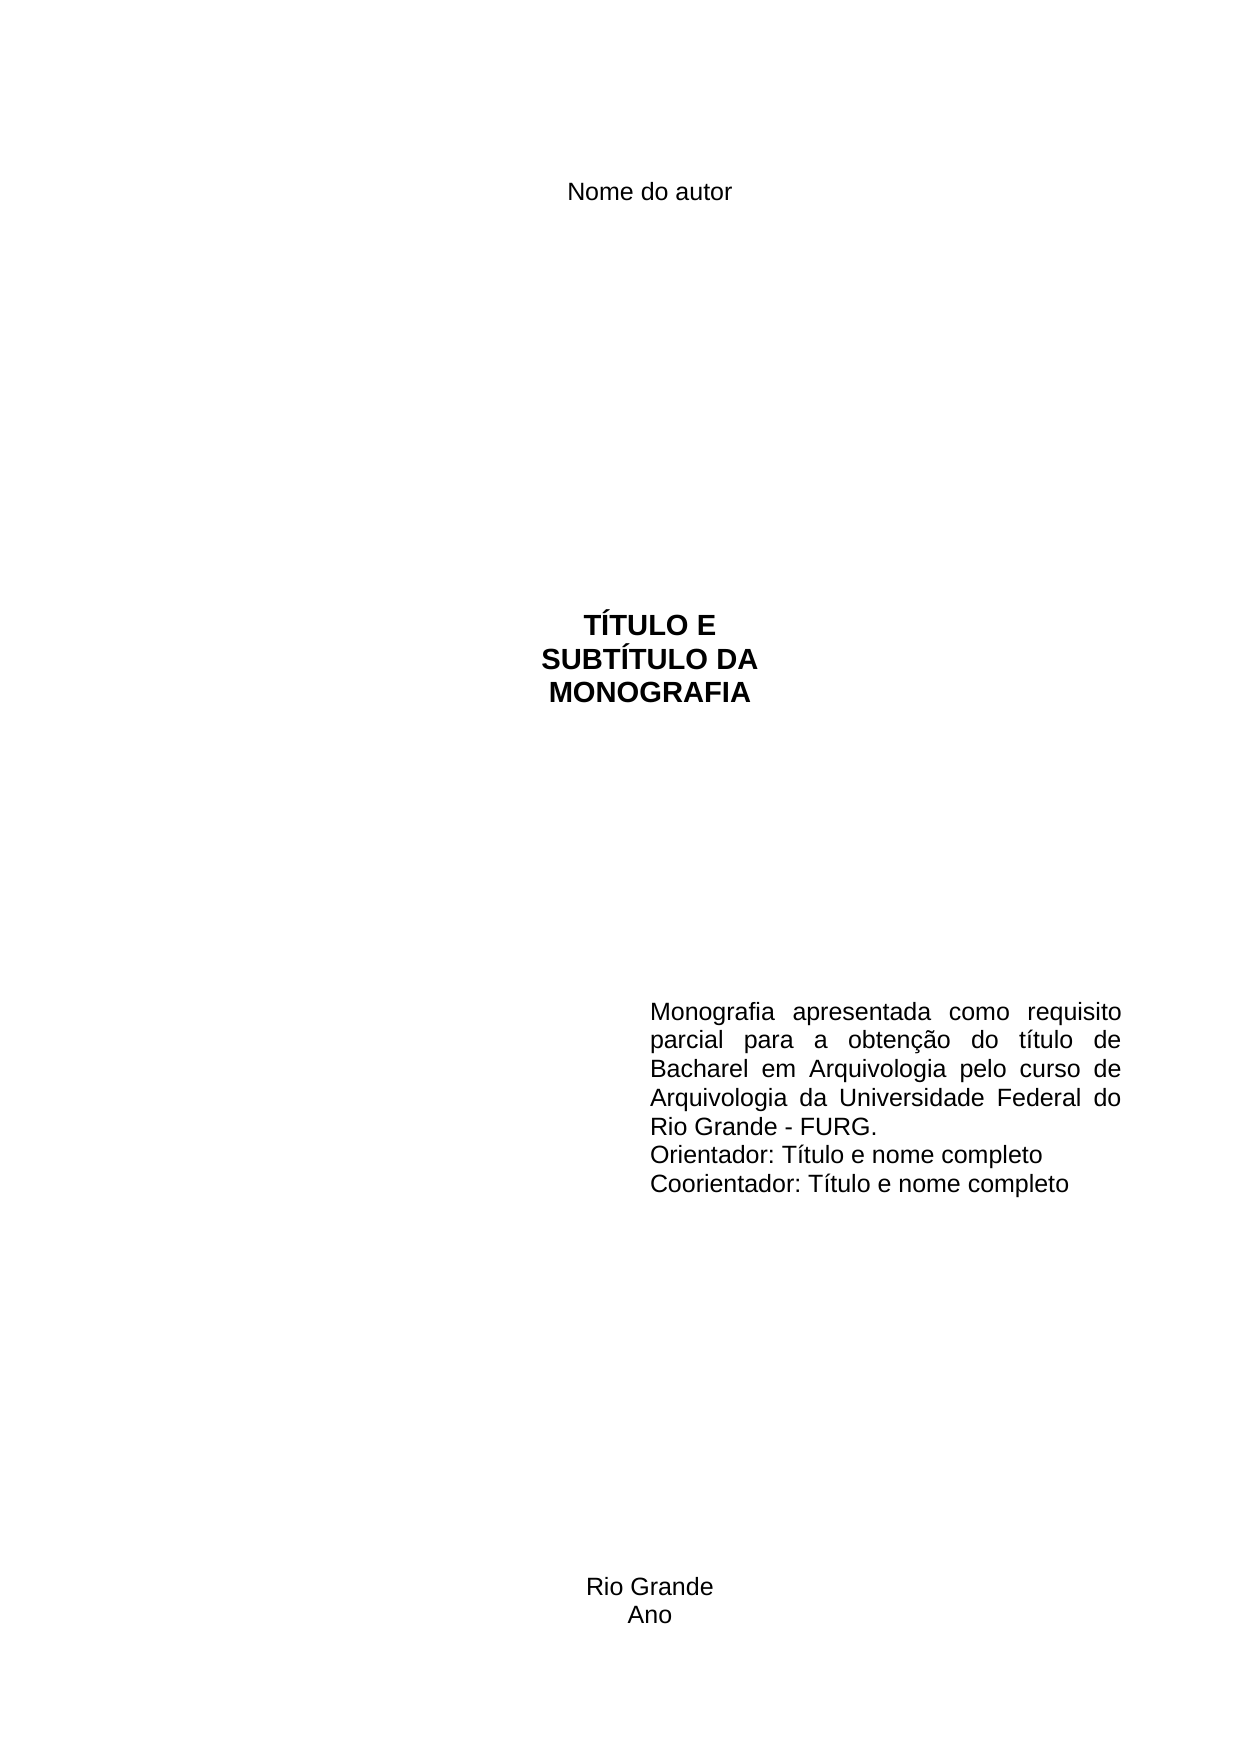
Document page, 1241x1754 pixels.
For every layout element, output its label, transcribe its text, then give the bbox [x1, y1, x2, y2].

text Coorientador: Título e nome completo [650, 1169, 1122, 1198]
text Orientador: Título e nome completo [650, 1140, 1122, 1169]
text TÍTULO E [177, 608, 1122, 642]
text Rio Grande [177, 1572, 1122, 1600]
text MONOGRAFIA [177, 676, 1122, 709]
text SUBTÍTULO DA [177, 642, 1122, 676]
text Ano [177, 1600, 1122, 1629]
text Monografia apresentada como requisito parcial para a obtenção do título de Bacharel em Arquivologia pelo curso de Arquivologia da Universidade Federal do Rio Grande - FURG. [650, 997, 1122, 1140]
text Nome do autor [177, 177, 1122, 206]
